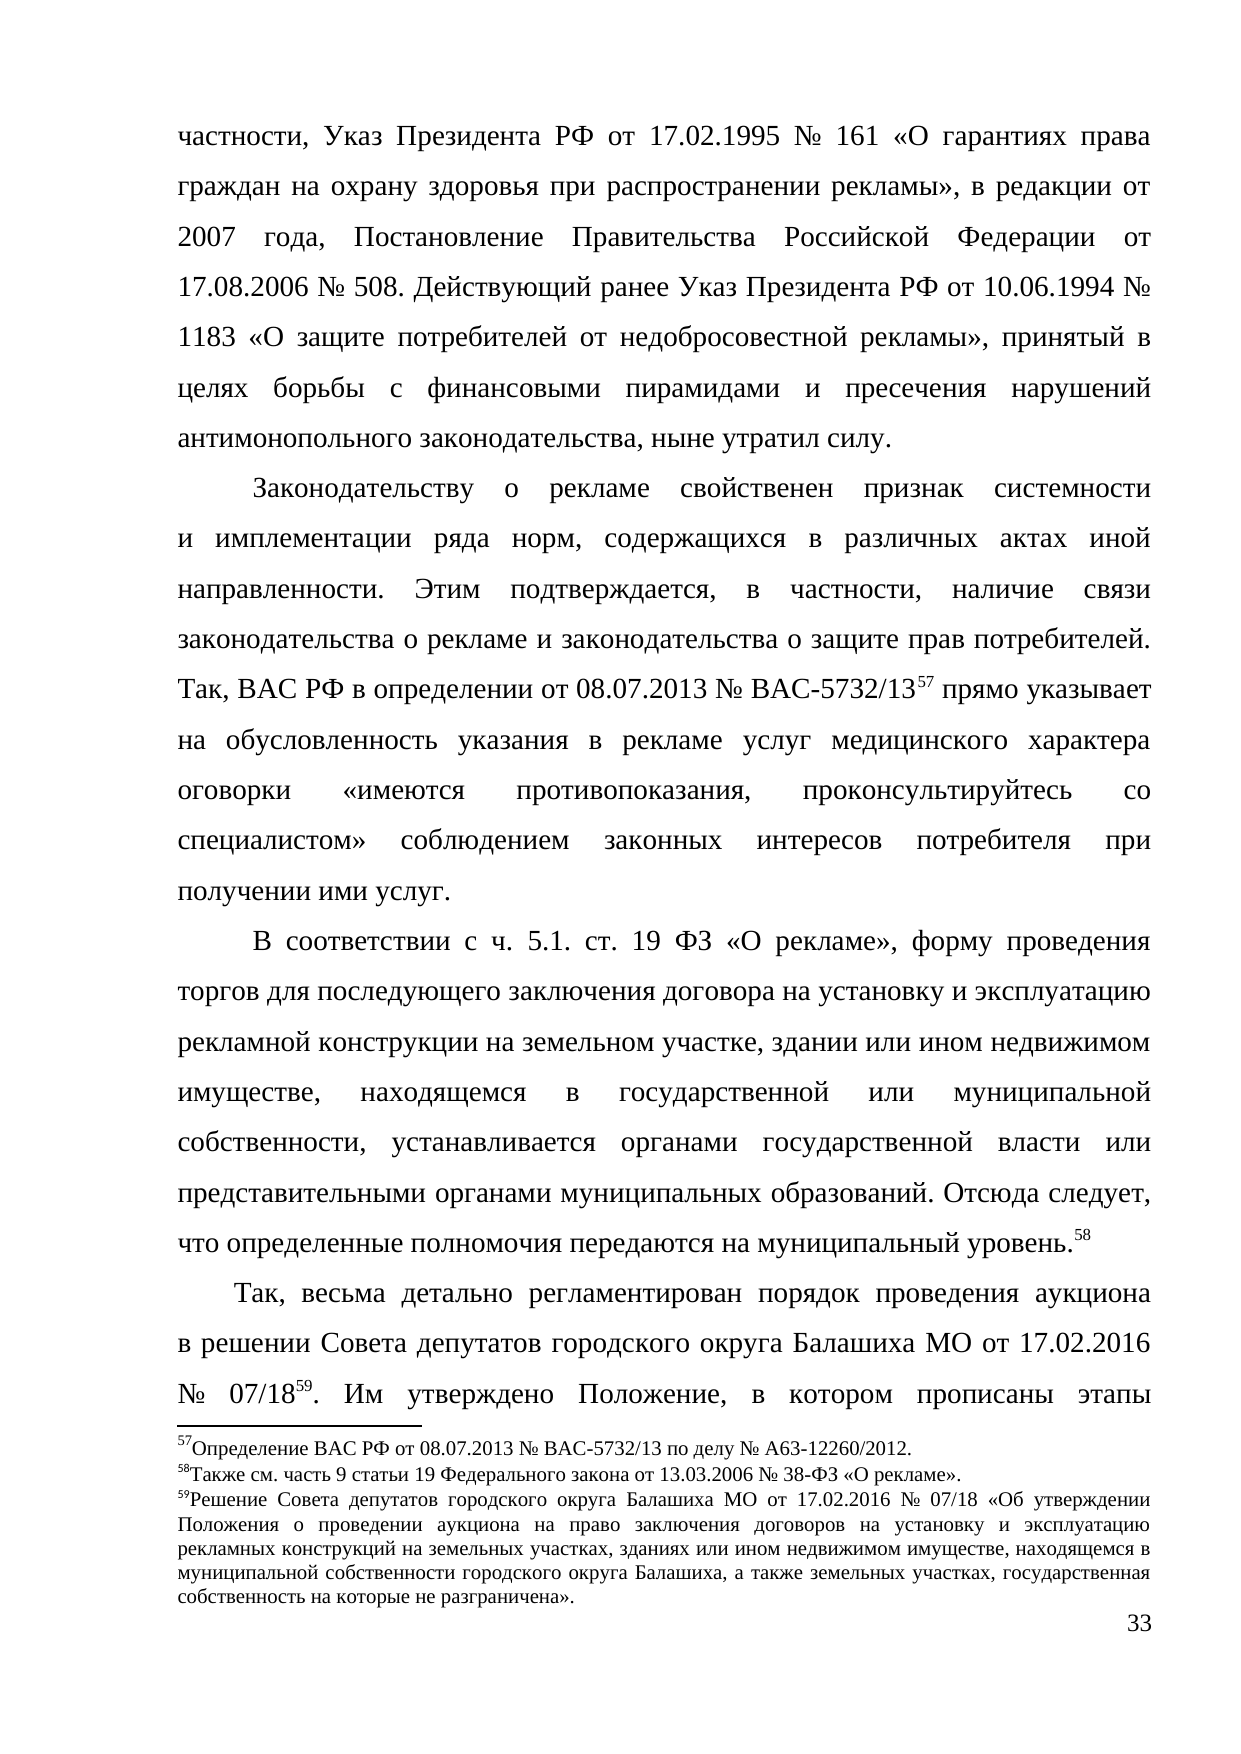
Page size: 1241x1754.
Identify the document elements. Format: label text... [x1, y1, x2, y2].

text Законодательству о рекламе свойственен признак системности и имплементации ряда норм, содержащихся в различных актах иной направленности. Этим подтверждается, в частности, наличие связи законодательства о рекламе и законодательства о защите прав потребителей. Так, ВАС РФ в определении от 08.07.2013 № ВАС-5732/13 прямо указывает на обусловленность указания в рекламе услуг медицинского характера оговорки «имеются противопоказания, проконсультируйтесь со специалистом» соблюдением законных интересов потребителя при получении ими услуг. [177, 470, 1152, 906]
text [177, 1275, 1152, 1409]
text В соответствии с ч. 5.1. ст. 19 ФЗ «О рекламе», форму проведения торгов для последующего заключения договора на установку и эксплуатацию рекламной конструкции на земельном участке, здании или ином недвижимом имуществе, находящемся в государственной или муниципальной собственности, устанавливается органами государственной власти или представительными органами муниципальных образований. Отсюда следует, что определенные полномочия передаются на муниципальный уровень. [177, 923, 1152, 1258]
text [177, 118, 1152, 453]
